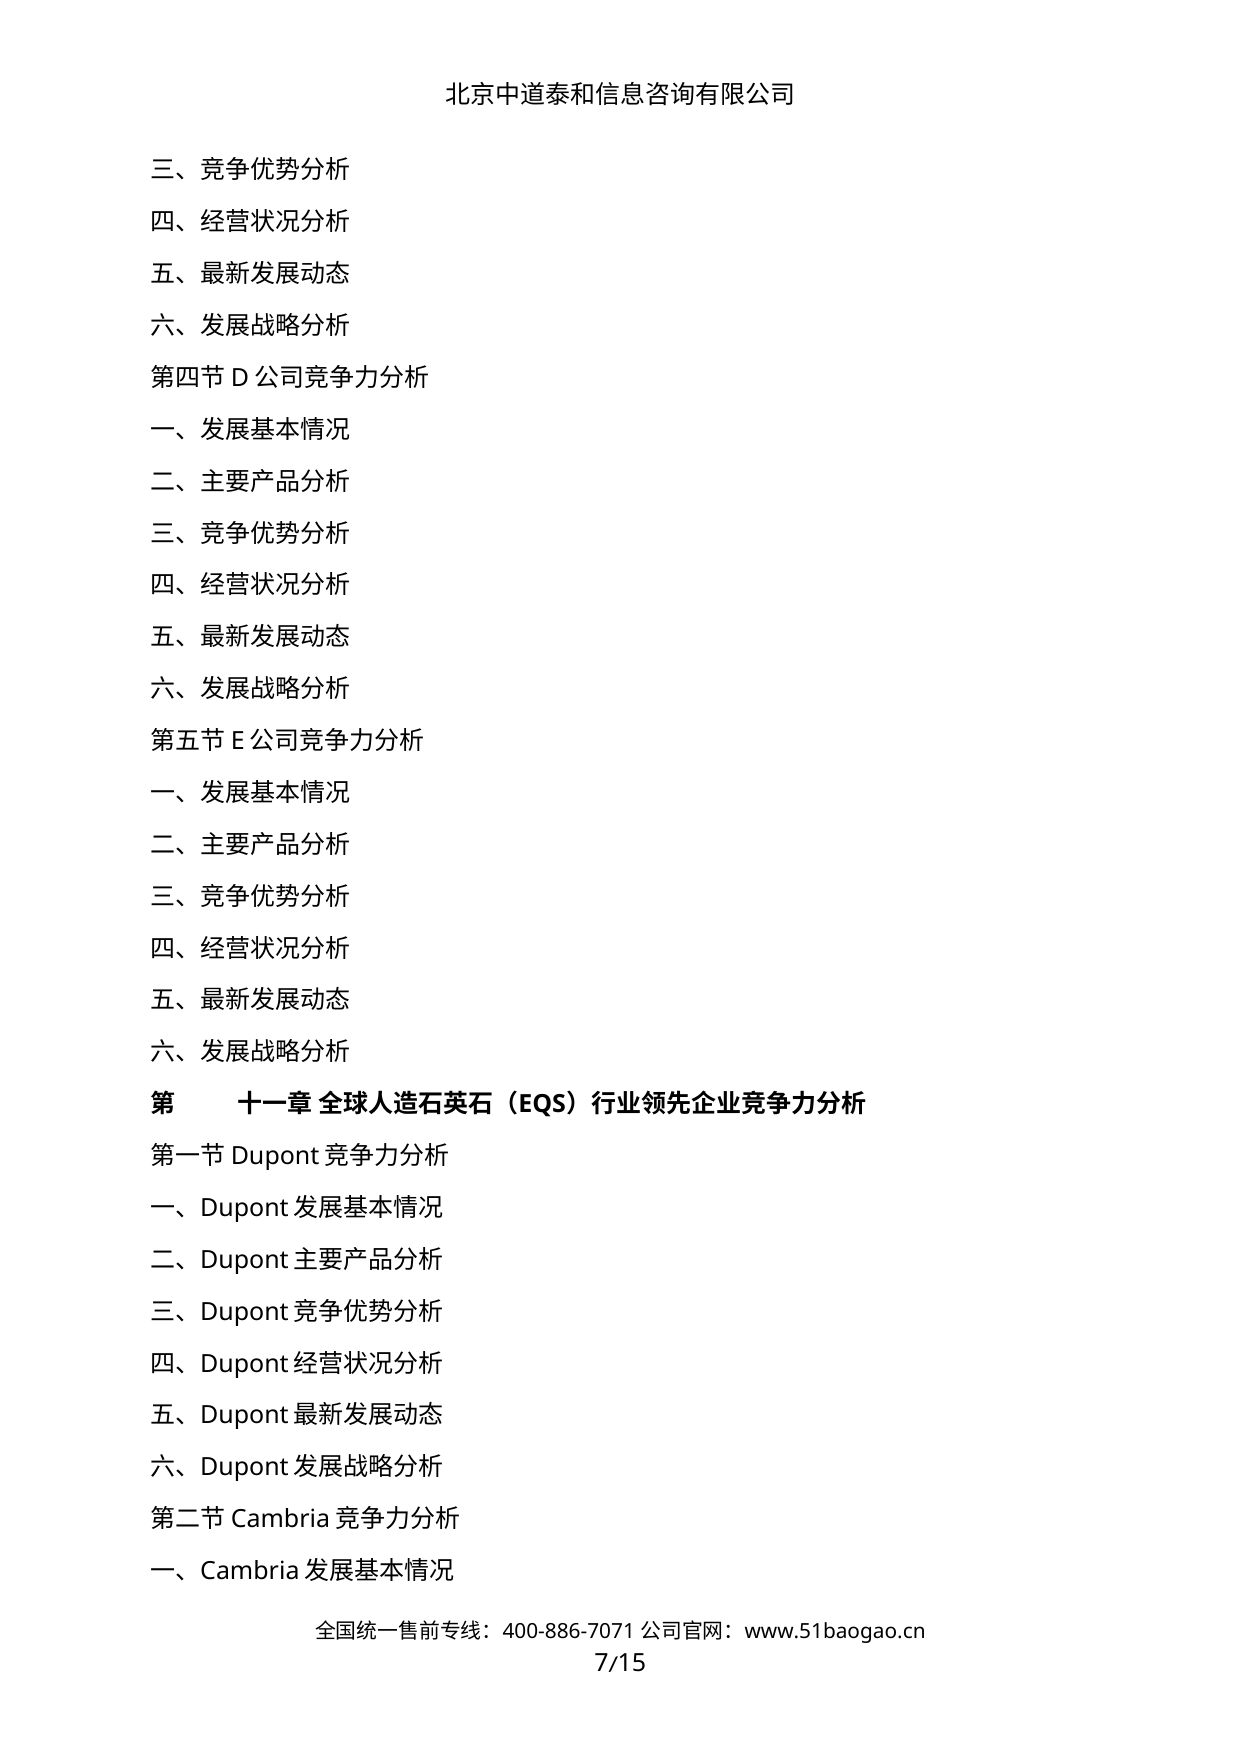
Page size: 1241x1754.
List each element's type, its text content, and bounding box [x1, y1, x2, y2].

text 四、经营状况分析 [150, 928, 1090, 964]
text 五、最新发展动态 [150, 980, 1090, 1016]
text 三、竞争优势分析 [150, 150, 1090, 186]
text 五、最新发展动态 [150, 254, 1090, 290]
text 一、Dupont发展基本情况 [150, 1187, 1090, 1224]
text 一、Cambria发展基本情况 [150, 1551, 1090, 1587]
text 第一节 Dupont竞争力分析 [150, 1136, 1090, 1172]
text 第 十一章 全球人造石英石（EQS）行业领先企业竞争力分析 [150, 1084, 1090, 1120]
text 五、Dupont最新发展动态 [150, 1395, 1090, 1431]
text 一、发展基本情况 [150, 409, 1090, 446]
text 六、Dupont发展战略分析 [150, 1447, 1090, 1483]
text 五、最新发展动态 [150, 617, 1090, 653]
text 第五节 E公司竞争力分析 [150, 721, 1090, 757]
text 二、主要产品分析 [150, 461, 1090, 497]
text 四、Dupont经营状况分析 [150, 1343, 1090, 1379]
text 六、发展战略分析 [150, 669, 1090, 705]
text 一、发展基本情况 [150, 772, 1090, 809]
text 三、竞争优势分析 [150, 513, 1090, 549]
text 六、发展战略分析 [150, 1032, 1090, 1068]
text 四、经营状况分析 [150, 202, 1090, 238]
text 二、主要产品分析 [150, 824, 1090, 861]
text 三、竞争优势分析 [150, 876, 1090, 912]
text 二、Dupont主要产品分析 [150, 1239, 1090, 1276]
text 三、Dupont竞争优势分析 [150, 1291, 1090, 1327]
text 第四节 D公司竞争力分析 [150, 357, 1090, 394]
text 四、经营状况分析 [150, 565, 1090, 601]
text 六、发展战略分析 [150, 306, 1090, 342]
text 第二节 Cambria竞争力分析 [150, 1499, 1090, 1535]
